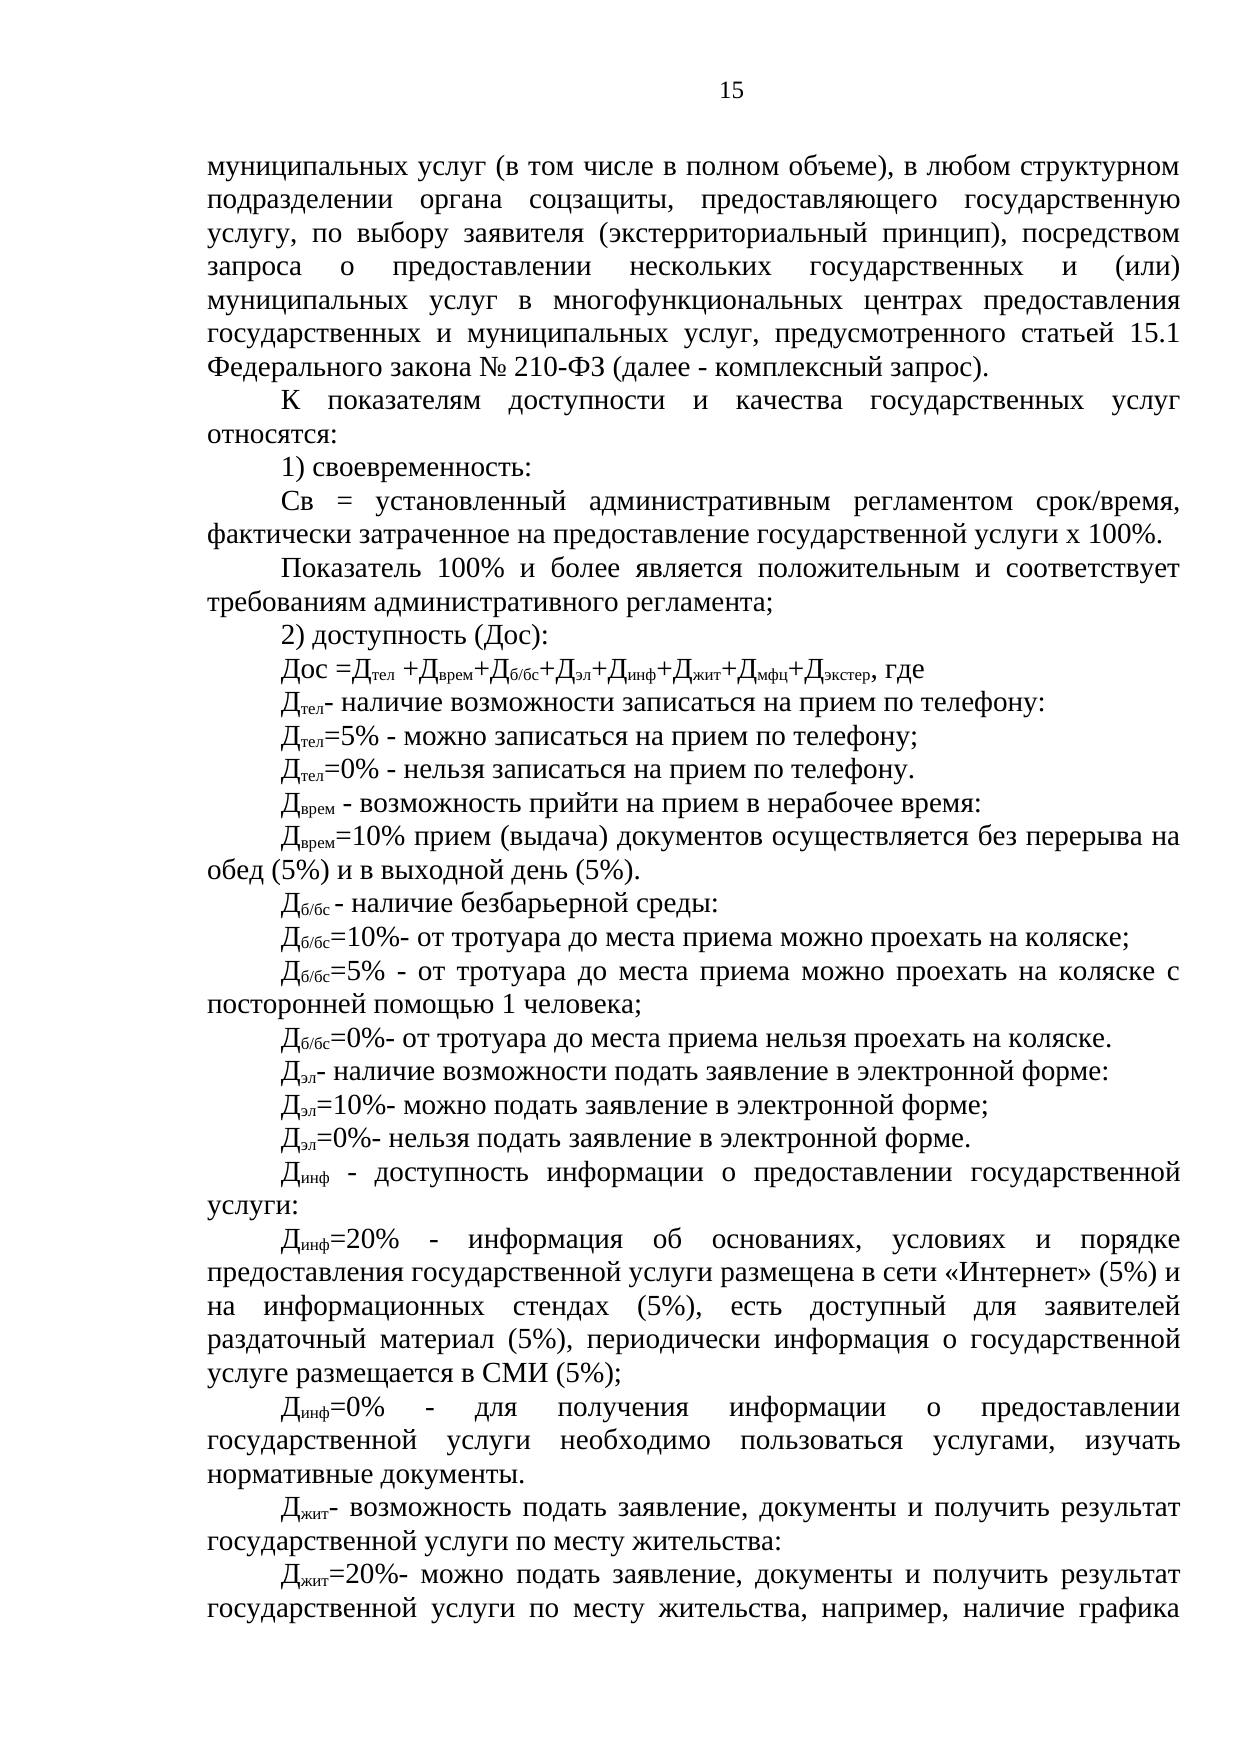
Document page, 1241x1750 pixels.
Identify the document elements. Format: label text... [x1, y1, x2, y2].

text Дб/бс - наличие безбарьерной среды: [207, 886, 1181, 919]
text Дэл- наличие возможности подать заявление в электронной форме: [207, 1053, 1181, 1087]
text Динф=20% - информация об основаниях, условиях и порядке предоставления государственной услуги размещена в сети «Интернет» (5%) и на информационных стендах (5%), есть доступный для заявителей раздаточный материал (5%), периодически информация о государственной услуге размещается в СМИ (5%); [207, 1221, 1181, 1389]
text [207, 1556, 1181, 1623]
text Св = установленный административным регламентом срок/время, фактически затраченное на предоставление государственной услуги х 100%. [207, 483, 1181, 550]
text Дтел=5% - можно записаться на прием по телефону; [207, 718, 1181, 751]
text Динф=0% - для получения информации о предоставлении государственной услуги необходимо пользоваться услугами, изучать нормативные документы. [207, 1389, 1181, 1489]
text Дэл=10%- можно подать заявление в электронной форме; [207, 1087, 1181, 1120]
text Джит- возможность подать заявление, документы и получить результат государственной услуги по месту жительства: [207, 1489, 1181, 1556]
text Дб/бс=5% - от тротуара до места приема можно проехать на коляске с посторонней помощью 1 человека; [207, 953, 1181, 1020]
text К показателям доступности и качества государственных услуг относятся: [207, 382, 1181, 449]
text 1) своевременность: [207, 449, 1181, 483]
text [207, 148, 1181, 382]
text Дтел- наличие возможности записаться на прием по телефону: [207, 684, 1181, 718]
text Дврем=10% прием (выдача) документов осуществляется без перерыва на обед (5%) и в выходной день (5%). [207, 818, 1181, 886]
text Дос =Дтел +Дврем+Дб/бс+Дэл+Динф+Джит+Дмфц+Дэкстер, где [207, 651, 1181, 684]
text Дб/бс=0%- от тротуара до места приема нельзя проехать на коляске. [207, 1020, 1181, 1053]
text Дврем - возможность прийти на прием в нерабочее время: [207, 785, 1181, 818]
text Дэл=0%- нельзя подать заявление в электронной форме. [207, 1120, 1181, 1154]
text Дтел=0% - нельзя записаться на прием по телефону. [207, 751, 1181, 785]
text Дб/бс=10%- от тротуара до места приема можно проехать на коляске; [207, 919, 1181, 953]
text Динф - доступность информации о предоставлении государственной услуги: [207, 1154, 1181, 1221]
text Показатель 100% и более является положительным и соответствует требованиям административного регламента; [207, 550, 1181, 617]
text 2) доступность (Дос): [207, 617, 1181, 651]
